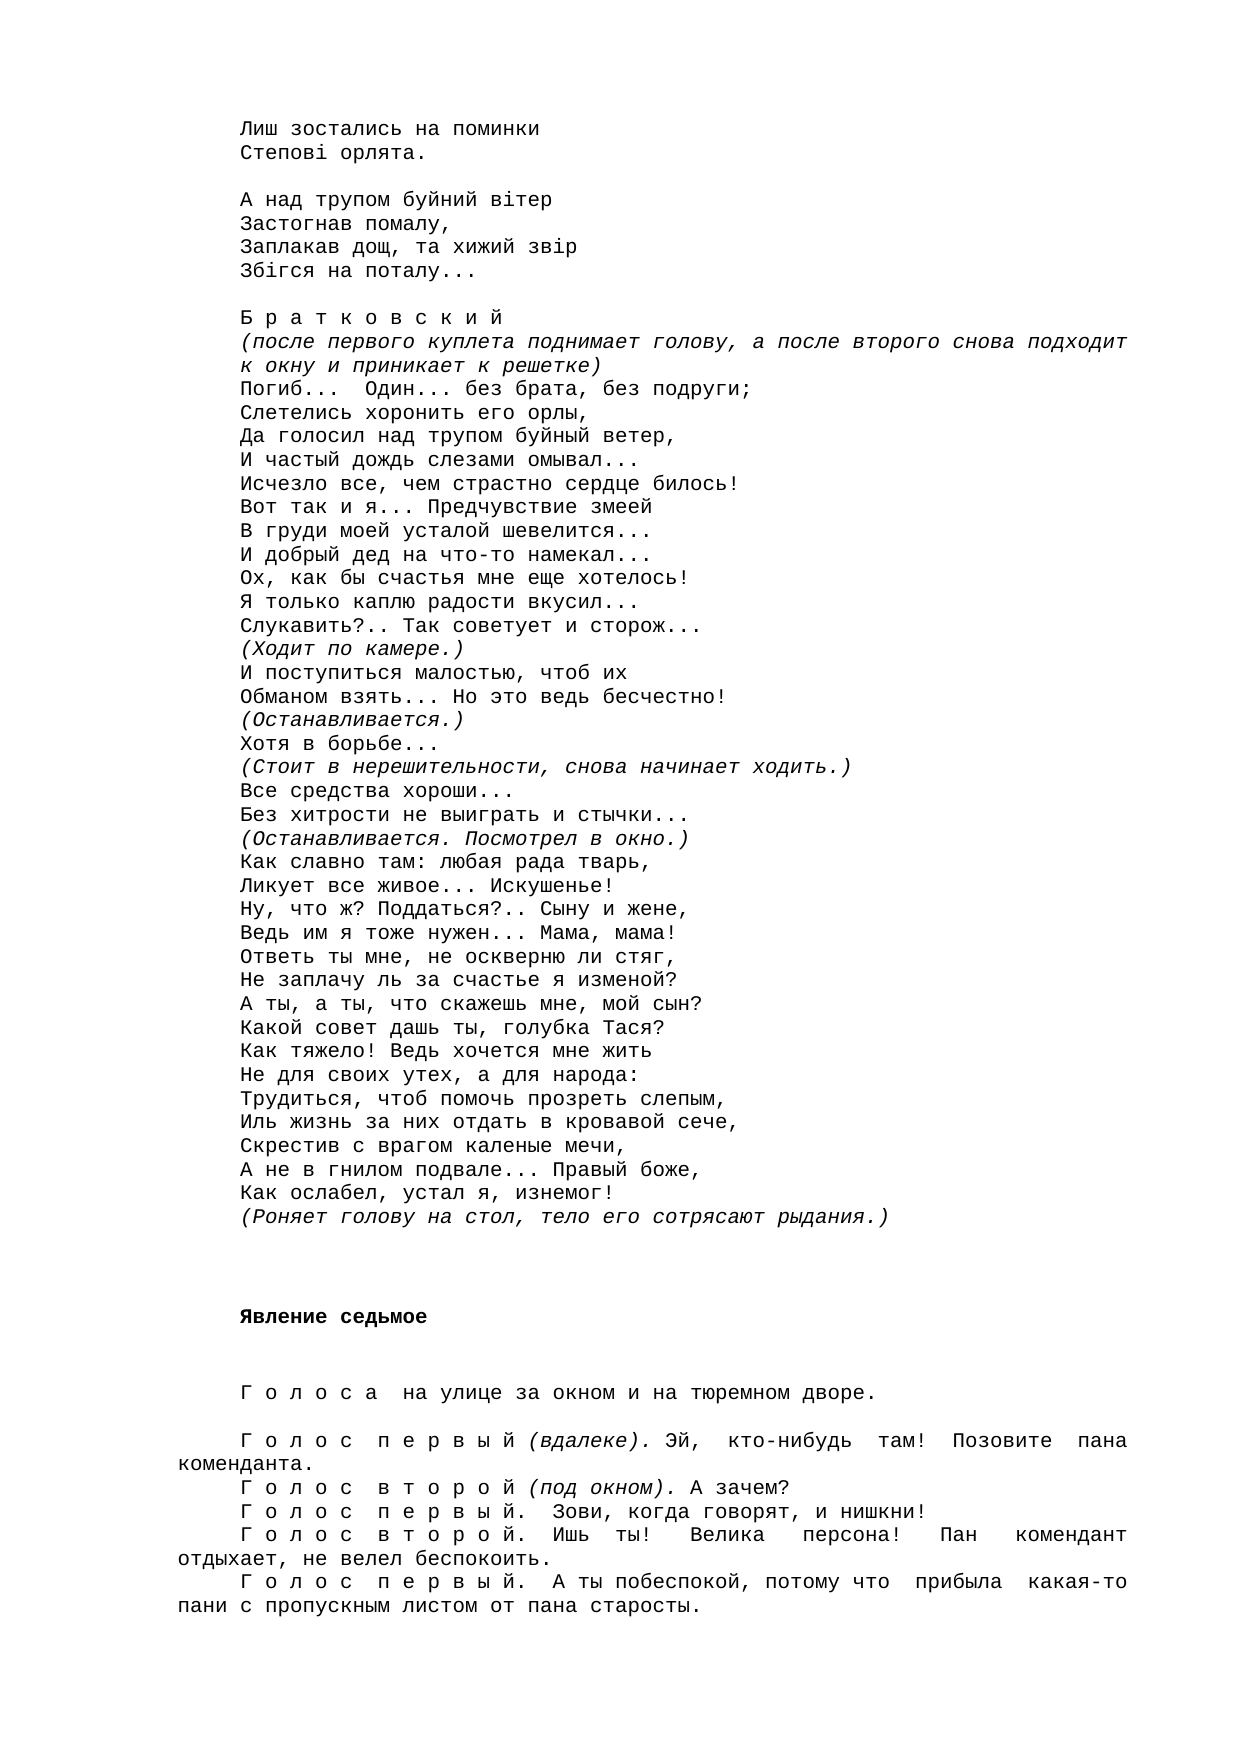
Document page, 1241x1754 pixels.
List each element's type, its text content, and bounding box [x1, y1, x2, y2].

text А не в гнилом подвале... Правый боже, [177, 1158, 1152, 1182]
text Степові орлята. [177, 142, 1152, 165]
text Г о л о с а на улице за окном и на тюремном дворе. [177, 1382, 1152, 1406]
text Заплакав дощ, та хижий звір [177, 236, 1152, 260]
text Г о л о с п е р в ы й. А ты побеспокой, потому что прибыла какая-то [177, 1572, 1152, 1595]
text Слетелись хоронить его орлы, [177, 402, 1152, 426]
text Ох, как бы счастья мне еще хотелось! [177, 567, 1152, 591]
text Как тяжело! Ведь хочется мне жить [177, 1040, 1152, 1064]
text Какой совет дашь ты, голубка Тася? [177, 1017, 1152, 1040]
text Г о л о с в т о р о й. Ишь ты! Велика персона! Пан комендант [177, 1524, 1152, 1548]
text (Останавливается. Посмотрел в окно.) [177, 827, 1152, 851]
text Как ослабел, устал я, изнемог! [177, 1182, 1152, 1206]
text пани с пропускным листом от пана старосты. [177, 1595, 1152, 1619]
text А ты, а ты, что скажешь мне, мой сын? [177, 993, 1152, 1017]
text Г о л о с п е р в ы й (вдалеке). Эй, кто-нибудь там! Позовите пана [177, 1430, 1152, 1453]
text Я только каплю радости вкусил... [177, 591, 1152, 615]
text (Останавливается.) [177, 709, 1152, 733]
text Збігся на поталу... [177, 260, 1152, 284]
text Слукавить?.. Так советует и сторож... [177, 615, 1152, 638]
text Не для своих утех, а для народа: [177, 1064, 1152, 1088]
text Застогнав помалу, [177, 213, 1152, 236]
text Исчезло все, чем страстно сердце билось! [177, 473, 1152, 496]
text (Стоит в нерешительности, снова начинает ходить.) [177, 757, 1152, 780]
text коменданта. [177, 1453, 1152, 1477]
text И поступиться малостью, чтоб их [177, 662, 1152, 686]
text к окну и приникает к решетке) [177, 354, 1152, 378]
text Как славно там: любая рада тварь, [177, 851, 1152, 875]
text Ответь ты мне, не оскверню ли стяг, [177, 946, 1152, 969]
text Вот так и я... Предчувствие змеей [177, 496, 1152, 520]
text В груди моей усталой шевелится... [177, 520, 1152, 544]
text Иль жизнь за них отдать в кровавой сече, [177, 1111, 1152, 1135]
text Без хитрости не выиграть и стычки... [177, 804, 1152, 827]
text И частый дождь слезами омывал... [177, 449, 1152, 473]
text Хотя в борьбе... [177, 733, 1152, 757]
text Скрестив с врагом каленые мечи, [177, 1135, 1152, 1158]
text А над трупом буйний вітер [177, 189, 1152, 213]
text Ликует все живое... Искушенье! [177, 875, 1152, 898]
text Ну, что ж? Поддаться?.. Сыну и жене, [177, 898, 1152, 922]
text (Ходит по камере.) [177, 638, 1152, 662]
text Г о л о с п е р в ы й. Зови, когда говорят, и нишкни! [177, 1501, 1152, 1524]
text (Роняет голову на стол, тело его сотрясают рыдания.) [177, 1206, 1152, 1229]
text Ведь им я тоже нужен... Мама, мама! [177, 922, 1152, 946]
text Не заплачу ль за счастье я изменой? [177, 969, 1152, 993]
text Все средства хороши... [177, 780, 1152, 804]
text Б р а т к о в с к и й [177, 307, 1152, 331]
text Г о л о с в т о р о й (под окном). А зачем? [177, 1477, 1152, 1501]
text Трудиться, чтоб помочь прозреть слепым, [177, 1088, 1152, 1111]
text Обманом взять... Но это ведь бесчестно! [177, 686, 1152, 709]
text Лиш зостались на поминки [177, 118, 1152, 142]
text Да голосил над трупом буйный ветер, [177, 426, 1152, 449]
text И добрый дед на что-то намекал... [177, 544, 1152, 567]
text Погиб... Один... без брата, без подруги; [177, 378, 1152, 402]
text (после первого куплета поднимает голову, а после второго снова подходит [177, 331, 1152, 354]
text Явление седьмое [177, 1306, 1152, 1329]
text отдыхает, не велел беспокоить. [177, 1548, 1152, 1572]
